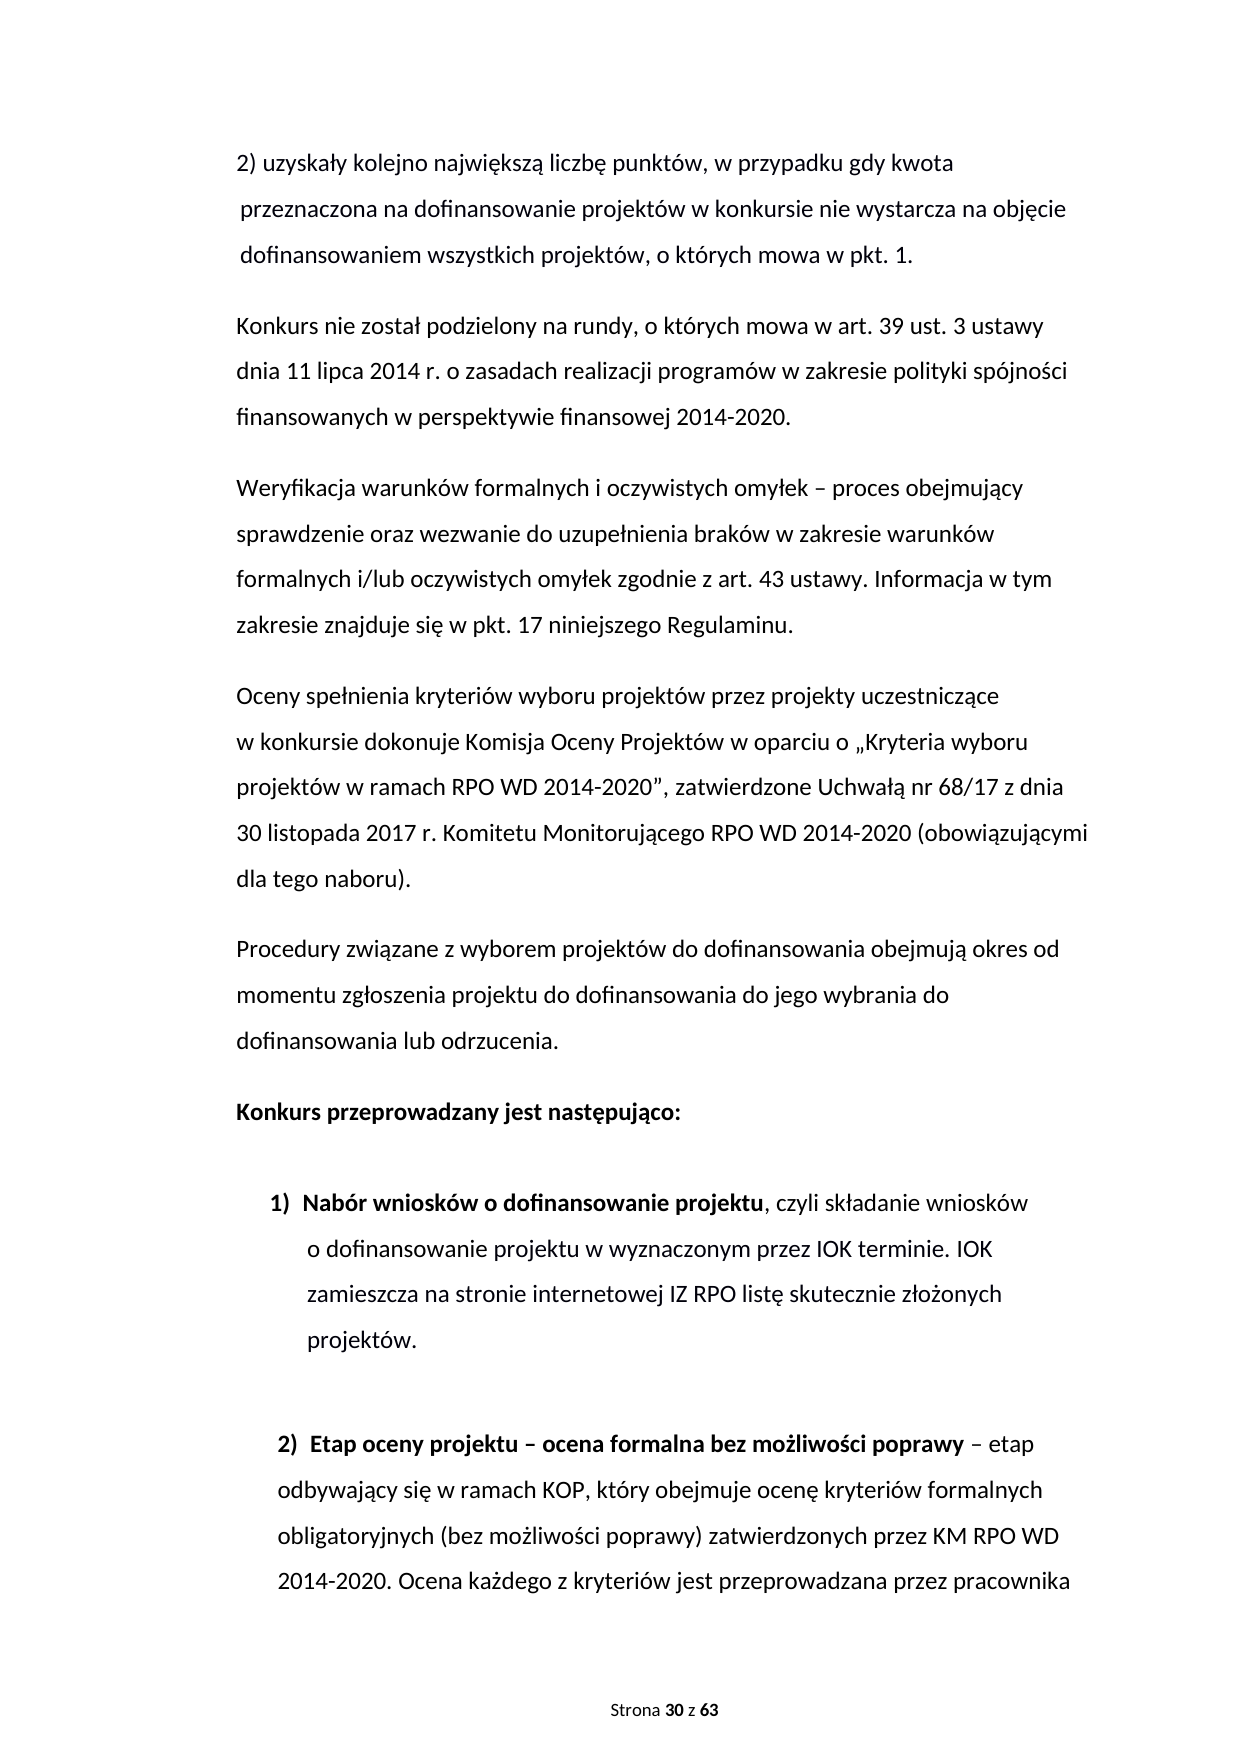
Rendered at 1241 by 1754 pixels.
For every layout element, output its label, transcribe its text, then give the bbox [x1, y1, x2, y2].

text Weryfikacja warunków formalnych i oczywistych omyłek – proces obejmujący sprawdzenie oraz wezwanie do uzupełnienia braków w zakresie warunków formalnych i/lub oczywistych omyłek zgodnie z art. 43 ustawy. Informacja w tym zakresie znajduje się w pkt. 17 niniejszego Regulaminu. [236, 472, 1093, 640]
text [277, 1428, 1093, 1596]
list Nabór wniosków o dofinansowanie projektu, czyli składanie wniosków o dofinansowanie projektu w wyznaczonym przez IOK terminie. IOK zamieszcza na stronie internetowej IZ RPO listę skutecznie złożonych projektów. [269, 1187, 1093, 1355]
text Konkurs przeprowadzany jest następująco: [236, 1096, 1093, 1126]
text Procedury związane z wyborem projektów do dofinansowania obejmują okres od momentu zgłoszenia projektu do dofinansowania do jego wybrania do dofinansowania lub odrzucenia. [236, 933, 1093, 1056]
text Oceny spełnienia kryteriów wyboru projektów przez projekty uczestniczące w konkursie dokonuje Komisja Oceny Projektów w oparciu o „Kryteria wyboru projektów w ramach RPO WD 2014-2020”, zatwierdzone Uchwałą nr 68/17 z dnia 30 listopada 2017 r. Komitetu Monitorującego RPO WD 2014-2020 (obowiązującymi dla tego naboru). [236, 680, 1093, 893]
text Konkurs nie został podzielony na rundy, o których mowa w art. 39 ust. 3 ustawy dnia 11 lipca 2014 r. o zasadach realizacji programów w zakresie polityki spójności finansowanych w perspektywie finansowej 2014-2020. [236, 310, 1093, 432]
text 2) uzyskały kolejno największą liczbę punktów, w przypadku gdy kwota przeznaczona na dofinansowanie projektów w konkursie nie wystarcza na objęcie dofinansowaniem wszystkich projektów, o których mowa w pkt. 1. [236, 148, 1093, 269]
